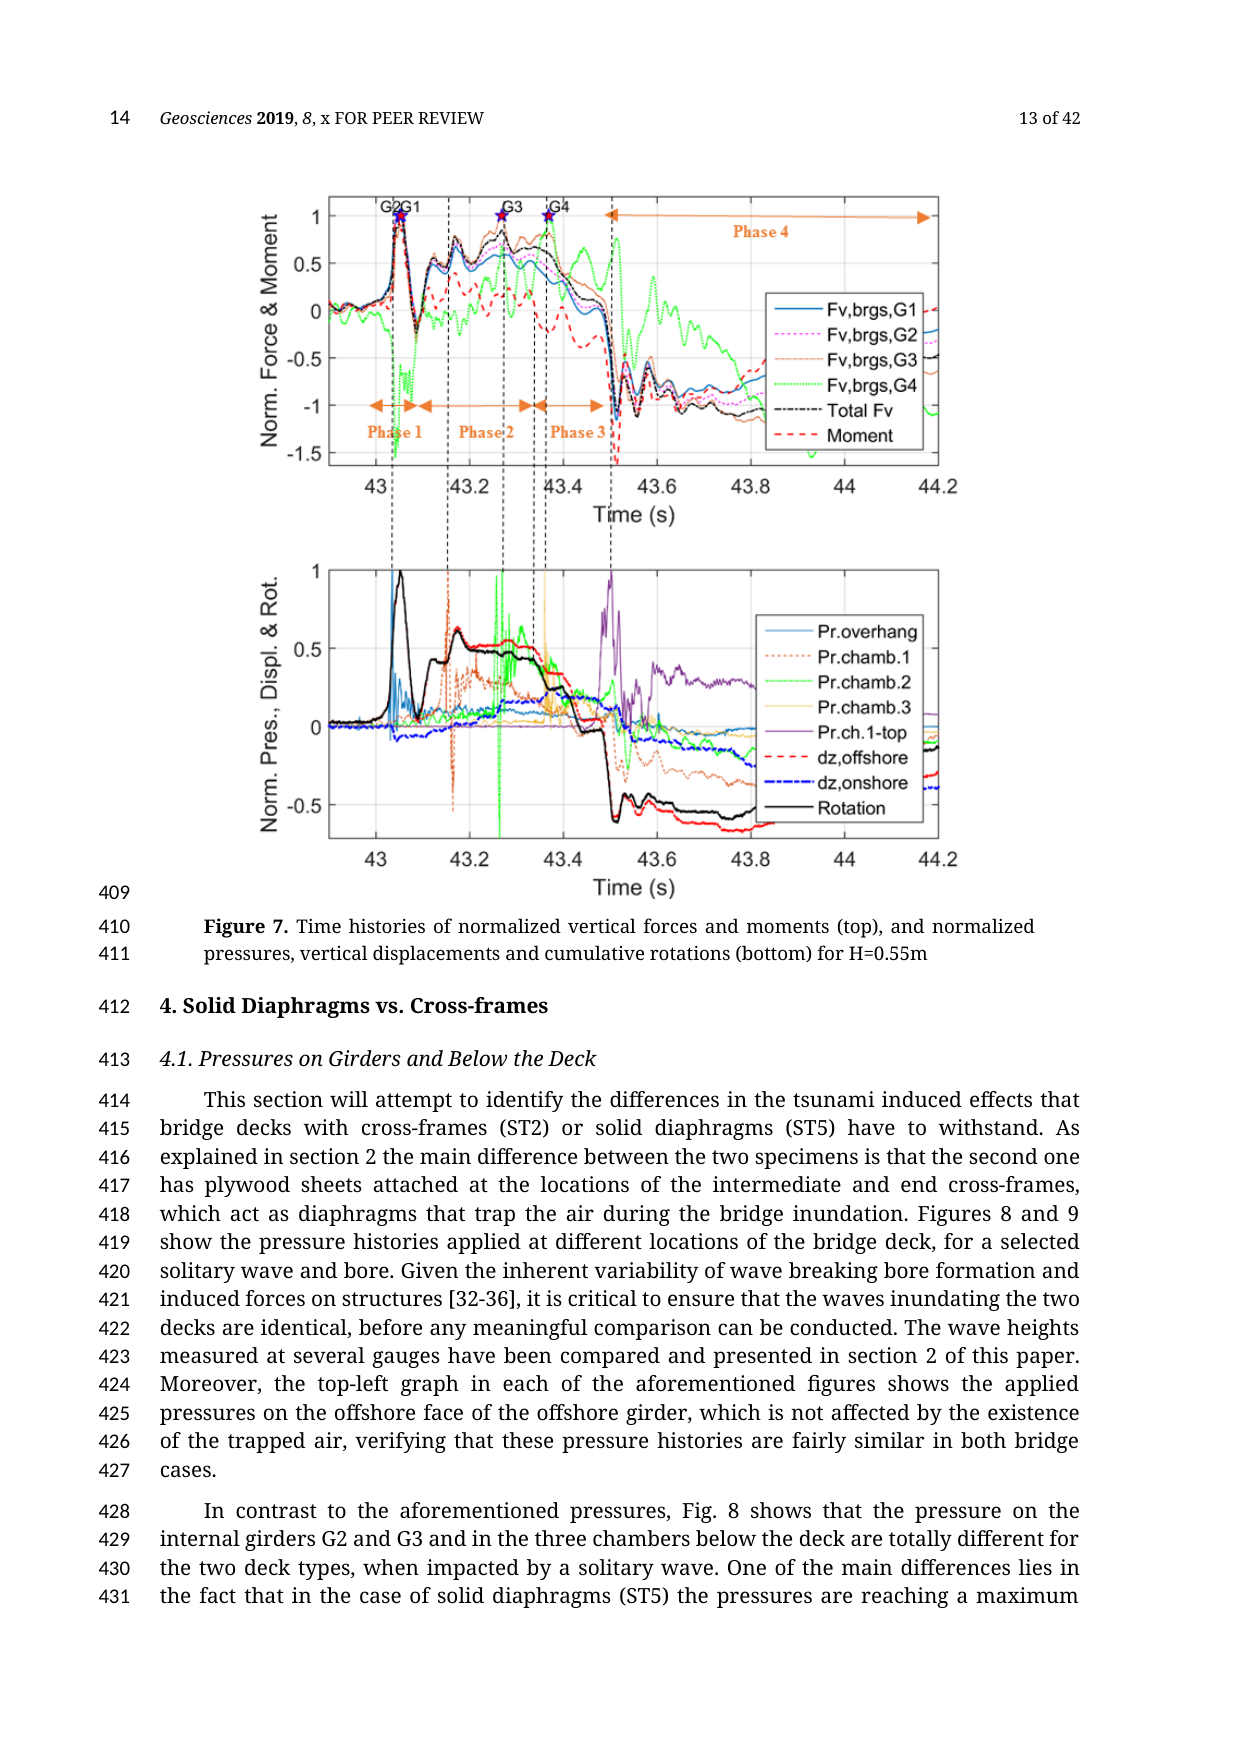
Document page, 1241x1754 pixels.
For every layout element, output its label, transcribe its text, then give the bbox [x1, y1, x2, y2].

text 4. Solid Diaphragms vs. Cross-frames [159, 991, 1081, 1019]
text 4.1. Pressures on Girders and Below the Deck [159, 1044, 1081, 1073]
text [159, 1496, 1081, 1609]
text Figure 7. Time histories of normalized vertical forces and moments (top), and normalized pressures, vertical displacements and cumulative rotations (bottom) for H=0.55m [204, 912, 1036, 966]
text This section will attempt to identify the differences in the tsunami induced effects that bridge decks with cross-frames (ST2) or solid diaphragms (ST5) have to withstand. As explained in section 2 the main difference between the two specimens is that the second one has plywood sheets attached at the locations of the intermediate and end cross-frames, which act as diaphragms that trap the air during the bridge inundation. Figures 8 and 9 show the pressure histories applied at different locations of the bridge deck, for a selected solitary wave and bore. Given the inherent variability of wave breaking bore formation and induced forces on structures [32-36], it is critical to ensure that the waves inundating the two decks are identical, before any meaningful comparison can be conducted. The wave heights measured at several gauges have been compared and presented in section 2 of this paper. Moreover, the top-left graph in each of the aforementioned figures shows the applied pressures on the offshore face of the offshore girder, which is not affected by the existence of the trapped air, verifying that these pressure histories are fairly similar in both bridge cases. [159, 1085, 1081, 1483]
picture [227, 167, 1013, 899]
